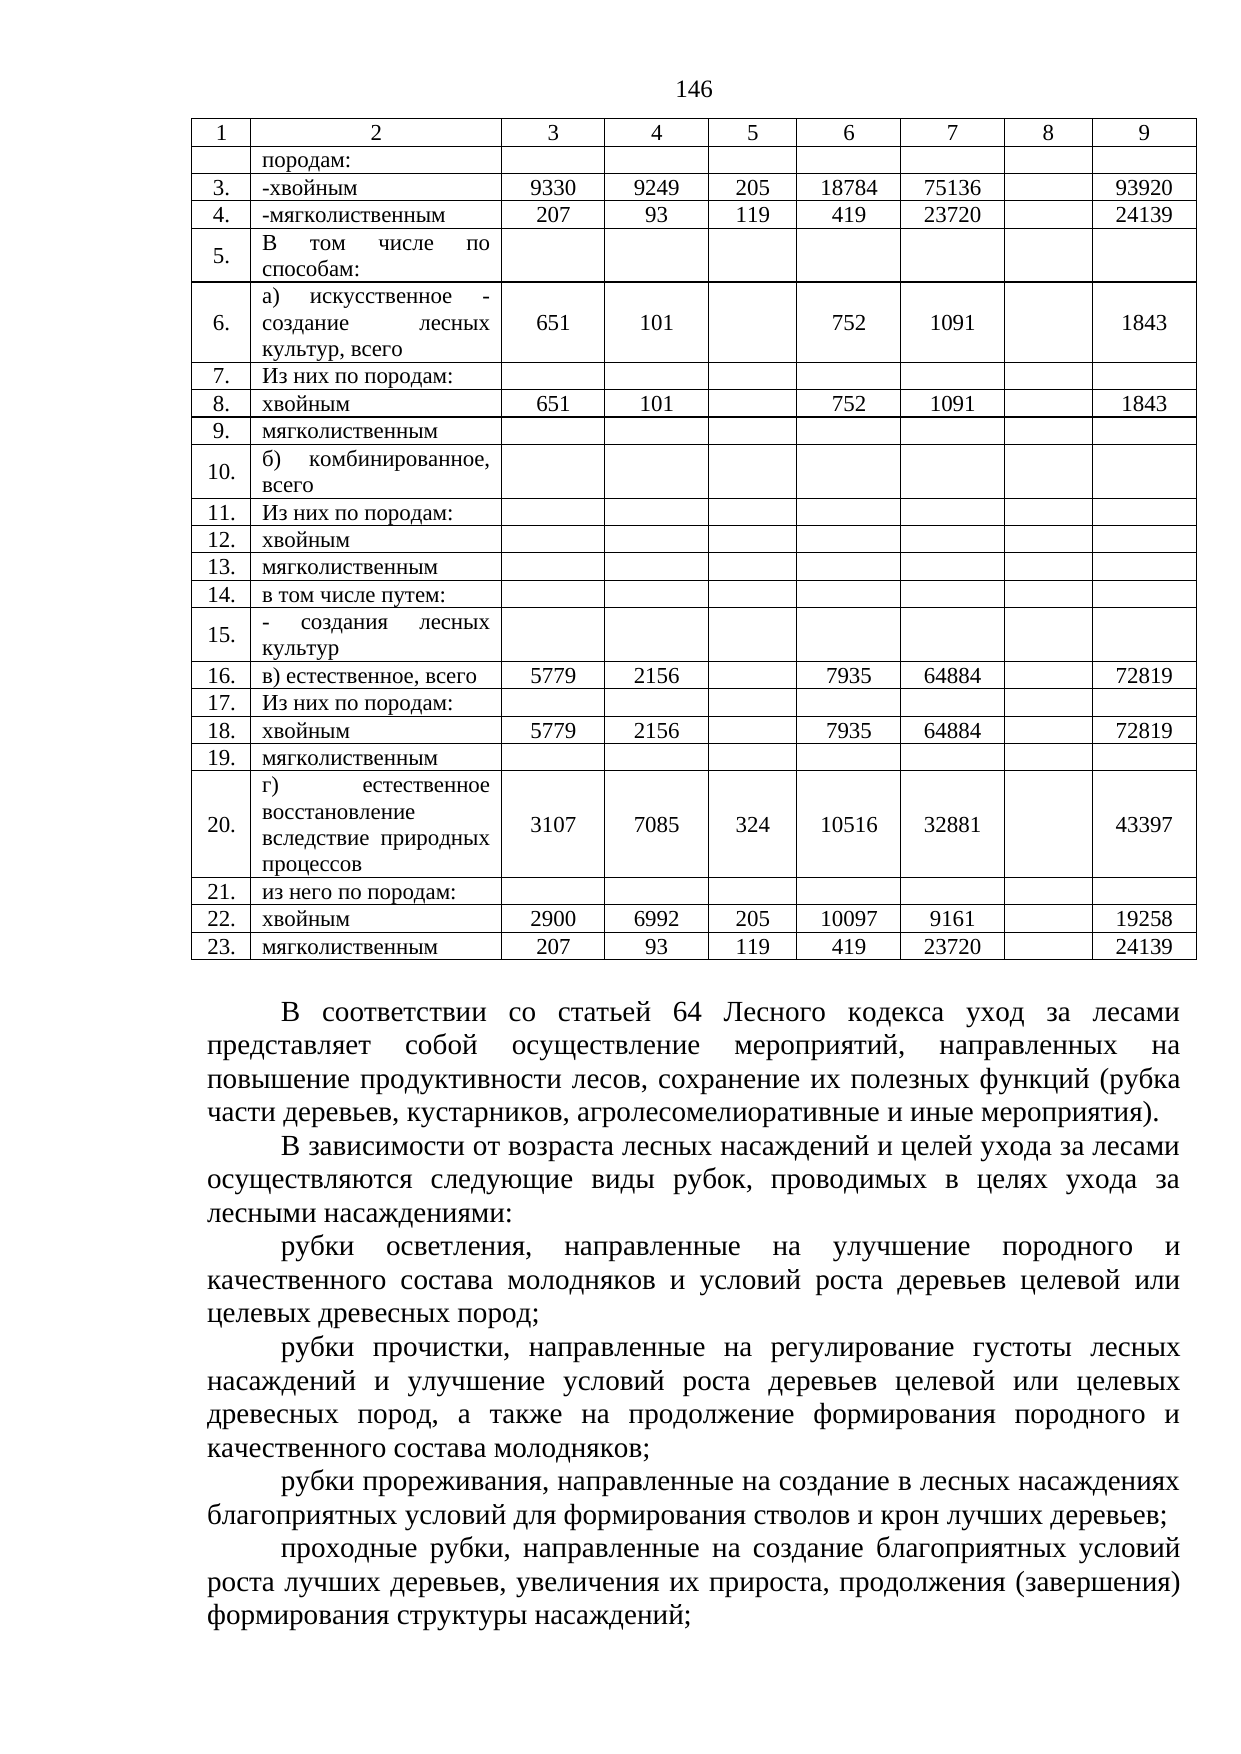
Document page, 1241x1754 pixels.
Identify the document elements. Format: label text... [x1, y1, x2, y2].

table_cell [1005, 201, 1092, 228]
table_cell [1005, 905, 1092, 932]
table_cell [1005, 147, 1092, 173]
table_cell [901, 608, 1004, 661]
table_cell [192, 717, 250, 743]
text В зависимости от возраста лесных насаждений и целей ухода за лесами осуществляются следующие виды рубок, проводимых в целях ухода за лесными насаждениями: [207, 1128, 1181, 1228]
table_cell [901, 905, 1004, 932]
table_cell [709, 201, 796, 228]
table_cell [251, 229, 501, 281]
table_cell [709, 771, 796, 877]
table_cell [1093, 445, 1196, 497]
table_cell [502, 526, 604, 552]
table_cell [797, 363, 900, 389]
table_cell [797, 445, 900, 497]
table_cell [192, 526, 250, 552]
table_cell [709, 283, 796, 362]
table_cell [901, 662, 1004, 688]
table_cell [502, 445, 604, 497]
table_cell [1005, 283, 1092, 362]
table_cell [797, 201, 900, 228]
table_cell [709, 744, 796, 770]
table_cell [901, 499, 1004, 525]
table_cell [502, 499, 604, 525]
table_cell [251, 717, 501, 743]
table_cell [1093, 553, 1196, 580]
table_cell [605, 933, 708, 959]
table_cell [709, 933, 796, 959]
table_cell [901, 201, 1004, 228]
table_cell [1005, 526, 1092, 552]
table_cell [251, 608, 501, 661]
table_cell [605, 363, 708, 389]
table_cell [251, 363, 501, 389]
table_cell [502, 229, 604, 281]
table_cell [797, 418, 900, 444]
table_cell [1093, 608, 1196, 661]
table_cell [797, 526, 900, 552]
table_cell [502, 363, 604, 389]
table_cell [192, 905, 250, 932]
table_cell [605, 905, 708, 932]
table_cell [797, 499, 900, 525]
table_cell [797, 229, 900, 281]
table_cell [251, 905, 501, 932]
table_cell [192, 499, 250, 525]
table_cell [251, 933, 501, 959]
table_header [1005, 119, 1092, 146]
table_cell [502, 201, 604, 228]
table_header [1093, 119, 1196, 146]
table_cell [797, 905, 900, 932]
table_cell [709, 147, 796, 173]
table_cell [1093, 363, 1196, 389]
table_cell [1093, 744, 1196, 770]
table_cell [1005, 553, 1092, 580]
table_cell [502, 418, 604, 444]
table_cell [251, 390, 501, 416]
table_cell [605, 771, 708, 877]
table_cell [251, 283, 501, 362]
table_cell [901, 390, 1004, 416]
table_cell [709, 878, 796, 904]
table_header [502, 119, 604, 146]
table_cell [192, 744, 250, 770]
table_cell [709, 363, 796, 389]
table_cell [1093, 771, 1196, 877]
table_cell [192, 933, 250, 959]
text проходные рубки, направленные на создание благоприятных условий роста лучших деревьев, увеличения их прироста, продолжения (завершения) формирования структуры насаждений; [207, 1530, 1181, 1631]
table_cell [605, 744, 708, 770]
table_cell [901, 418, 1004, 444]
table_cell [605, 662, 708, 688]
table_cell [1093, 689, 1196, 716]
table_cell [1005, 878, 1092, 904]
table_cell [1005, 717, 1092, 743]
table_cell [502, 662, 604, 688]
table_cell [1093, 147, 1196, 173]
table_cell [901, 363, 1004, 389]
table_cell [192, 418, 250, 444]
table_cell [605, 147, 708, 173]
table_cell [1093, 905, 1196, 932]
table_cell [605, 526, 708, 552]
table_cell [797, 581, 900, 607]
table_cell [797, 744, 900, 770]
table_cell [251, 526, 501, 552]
text В соответствии со статьей 64 Лесного кодекса уход за лесами представляет собой осуществление мероприятий, направленных на повышение продуктивности лесов, сохранение их полезных функций (рубка части деревьев, кустарников, агролесомелиоративные и иные мероприятия). [207, 994, 1181, 1128]
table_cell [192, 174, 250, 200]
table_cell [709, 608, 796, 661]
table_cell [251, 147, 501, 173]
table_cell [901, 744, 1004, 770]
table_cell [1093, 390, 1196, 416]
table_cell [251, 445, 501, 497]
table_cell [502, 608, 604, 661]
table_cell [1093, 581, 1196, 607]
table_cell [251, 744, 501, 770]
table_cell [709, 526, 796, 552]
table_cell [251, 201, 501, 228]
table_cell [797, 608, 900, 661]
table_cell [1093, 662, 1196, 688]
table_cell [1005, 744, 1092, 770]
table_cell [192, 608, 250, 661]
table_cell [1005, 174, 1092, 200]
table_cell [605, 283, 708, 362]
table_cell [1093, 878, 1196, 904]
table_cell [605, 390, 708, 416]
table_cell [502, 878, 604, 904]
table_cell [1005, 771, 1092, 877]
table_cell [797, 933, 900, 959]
text рубки прочистки, направленные на регулирование густоты лесных насаждений и улучшение условий роста деревьев целевой или целевых древесных пород, а также на продолжение формирования породного и качественного состава молодняков; [207, 1329, 1181, 1463]
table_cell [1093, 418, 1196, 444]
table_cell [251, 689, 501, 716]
text рубки прореживания, направленные на создание в лесных насаждениях благоприятных условий для формирования стволов и крон лучших деревьев; [207, 1463, 1181, 1530]
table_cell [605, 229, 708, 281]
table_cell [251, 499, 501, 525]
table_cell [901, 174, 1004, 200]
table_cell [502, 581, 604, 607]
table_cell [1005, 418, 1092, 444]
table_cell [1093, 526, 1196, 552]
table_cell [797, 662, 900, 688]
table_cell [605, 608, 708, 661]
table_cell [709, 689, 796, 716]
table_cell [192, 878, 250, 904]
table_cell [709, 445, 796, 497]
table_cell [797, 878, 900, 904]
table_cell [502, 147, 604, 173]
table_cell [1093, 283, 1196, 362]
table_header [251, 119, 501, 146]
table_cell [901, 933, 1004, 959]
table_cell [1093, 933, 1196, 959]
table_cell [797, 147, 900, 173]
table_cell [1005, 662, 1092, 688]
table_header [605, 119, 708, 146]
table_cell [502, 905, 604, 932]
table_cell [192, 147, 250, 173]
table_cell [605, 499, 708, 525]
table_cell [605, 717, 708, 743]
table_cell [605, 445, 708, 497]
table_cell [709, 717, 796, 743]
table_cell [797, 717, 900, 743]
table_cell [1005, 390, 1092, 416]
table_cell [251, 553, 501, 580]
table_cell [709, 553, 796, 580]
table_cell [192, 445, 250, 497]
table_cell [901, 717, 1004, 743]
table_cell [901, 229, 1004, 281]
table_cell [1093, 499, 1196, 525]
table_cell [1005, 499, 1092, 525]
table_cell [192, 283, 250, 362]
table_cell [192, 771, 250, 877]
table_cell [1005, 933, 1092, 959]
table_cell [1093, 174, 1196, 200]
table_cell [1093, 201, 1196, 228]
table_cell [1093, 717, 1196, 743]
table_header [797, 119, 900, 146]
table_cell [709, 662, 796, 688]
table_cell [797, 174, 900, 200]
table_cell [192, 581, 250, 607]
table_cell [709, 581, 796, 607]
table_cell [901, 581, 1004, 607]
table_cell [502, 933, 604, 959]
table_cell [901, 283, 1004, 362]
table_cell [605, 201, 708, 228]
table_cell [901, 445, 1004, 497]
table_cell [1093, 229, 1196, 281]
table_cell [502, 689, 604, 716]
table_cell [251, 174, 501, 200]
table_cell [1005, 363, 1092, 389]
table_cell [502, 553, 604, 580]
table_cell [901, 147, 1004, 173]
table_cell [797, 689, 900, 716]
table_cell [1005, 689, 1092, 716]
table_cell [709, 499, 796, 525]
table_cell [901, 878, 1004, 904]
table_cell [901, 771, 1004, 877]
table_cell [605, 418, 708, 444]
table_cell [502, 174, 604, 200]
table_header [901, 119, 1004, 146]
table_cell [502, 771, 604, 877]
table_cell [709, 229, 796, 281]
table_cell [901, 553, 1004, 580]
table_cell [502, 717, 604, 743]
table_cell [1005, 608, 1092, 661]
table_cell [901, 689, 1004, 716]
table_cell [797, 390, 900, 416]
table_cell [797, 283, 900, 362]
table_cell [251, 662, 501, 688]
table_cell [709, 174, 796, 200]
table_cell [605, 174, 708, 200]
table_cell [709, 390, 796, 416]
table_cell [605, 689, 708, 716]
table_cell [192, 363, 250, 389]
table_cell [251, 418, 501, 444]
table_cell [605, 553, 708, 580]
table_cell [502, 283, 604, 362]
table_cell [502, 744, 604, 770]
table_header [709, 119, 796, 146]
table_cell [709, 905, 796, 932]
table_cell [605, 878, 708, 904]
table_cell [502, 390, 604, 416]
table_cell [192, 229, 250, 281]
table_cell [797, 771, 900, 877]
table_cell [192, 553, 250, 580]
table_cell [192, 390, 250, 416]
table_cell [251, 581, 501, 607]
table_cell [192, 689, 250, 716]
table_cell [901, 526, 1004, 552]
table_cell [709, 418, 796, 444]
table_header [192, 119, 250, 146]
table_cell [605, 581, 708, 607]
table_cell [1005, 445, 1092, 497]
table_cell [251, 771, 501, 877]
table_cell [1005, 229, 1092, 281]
text рубки осветления, направленные на улучшение породного и качественного состава молодняков и условий роста деревьев целевой или целевых древесных пород; [207, 1228, 1181, 1329]
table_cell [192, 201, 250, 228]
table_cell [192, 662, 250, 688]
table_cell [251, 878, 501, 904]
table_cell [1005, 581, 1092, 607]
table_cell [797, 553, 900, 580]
